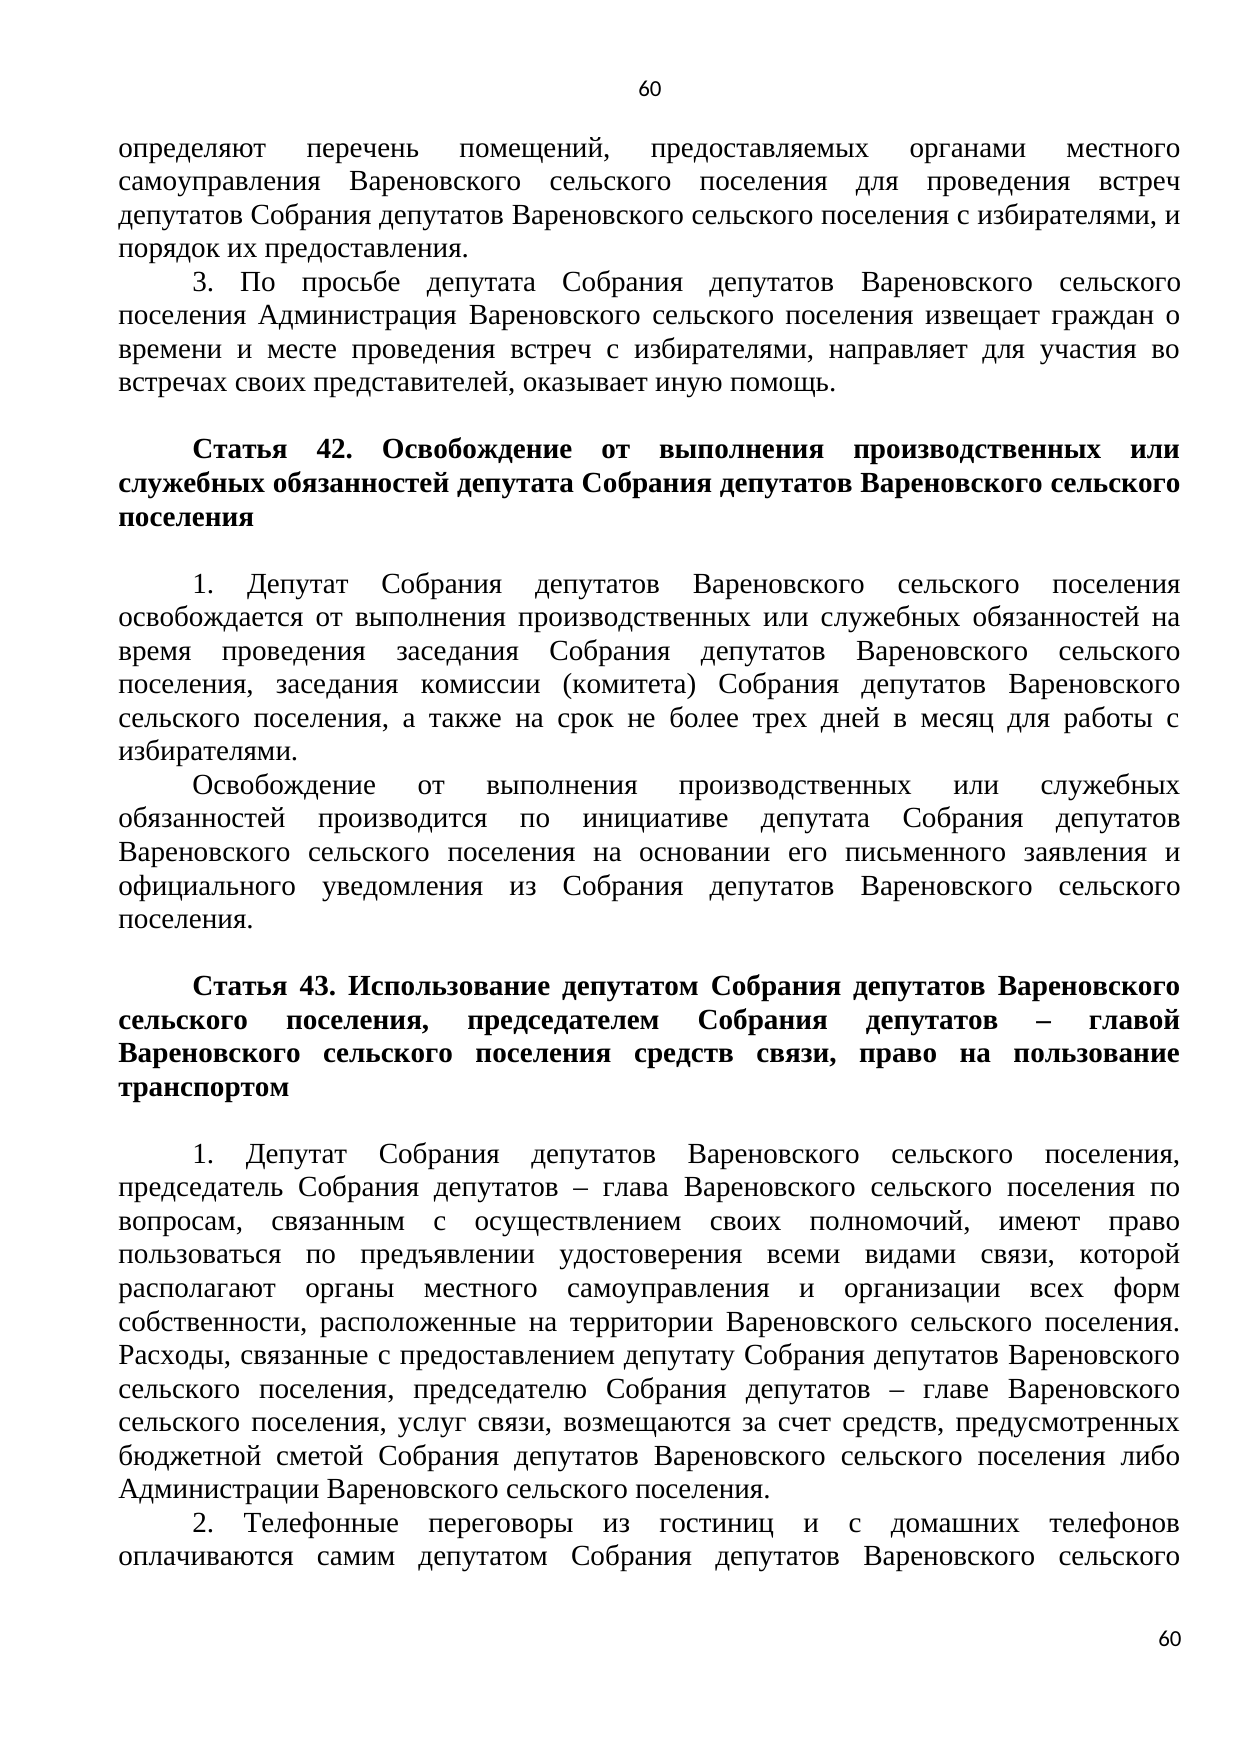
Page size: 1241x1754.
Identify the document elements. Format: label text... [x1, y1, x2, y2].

text Статья 43. Использование депутатом Собрания депутатов Вареновского сельского поселения, председателем Собрания депутатов – главой Вареновского сельского поселения средств связи, право на пользование транспортом [118, 968, 1181, 1102]
text 1. Депутат Собрания депутатов Вареновского сельского поселения освобождается от выполнения производственных или служебных обязанностей на время проведения заседания Собрания депутатов Вареновского сельского поселения, заседания комиссии (комитета) Собрания депутатов Вареновского сельского поселения, а также на срок не более трех дней в месяц для работы с избирателями. [118, 566, 1181, 767]
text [118, 130, 1181, 264]
text 3. По просьбе депутата Собрания депутатов Вареновского сельского поселения Администрация Вареновского сельского поселения извещает граждан о времени и месте проведения встреч с избирателями, направляет для участия во встречах своих представителей, оказывает иную помощь. [118, 264, 1181, 398]
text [118, 1505, 1181, 1572]
text Статья 42. Освобождение от выполнения производственных или служебных обязанностей депутата Собрания депутатов Вареновского сельского поселения [118, 432, 1181, 532]
text Освобождение от выполнения производственных или служебных обязанностей производится по инициативе депутата Собрания депутатов Вареновского сельского поселения на основании его письменного заявления и официального уведомления из Собрания депутатов Вареновского сельского поселения. [118, 767, 1181, 935]
text 1. Депутат Собрания депутатов Вареновского сельского поселения, председатель Собрания депутатов – глава Вареновского сельского поселения по вопросам, связанным с осуществлением своих полномочий, имеют право пользоваться по предъявлении удостоверения всеми видами связи, которой располагают органы местного самоуправления и организации всех форм собственности, расположенные на территории Вареновского сельского поселения. Расходы, связанные с предоставлением депутату Собрания депутатов Вареновского сельского поселения, председателю Собрания депутатов – главе Вареновского сельского поселения, услуг связи, возмещаются за счет средств, предусмотренных бюджетной сметой Собрания депутатов Вареновского сельского поселения либо Администрации Вареновского сельского поселения. [118, 1136, 1181, 1505]
